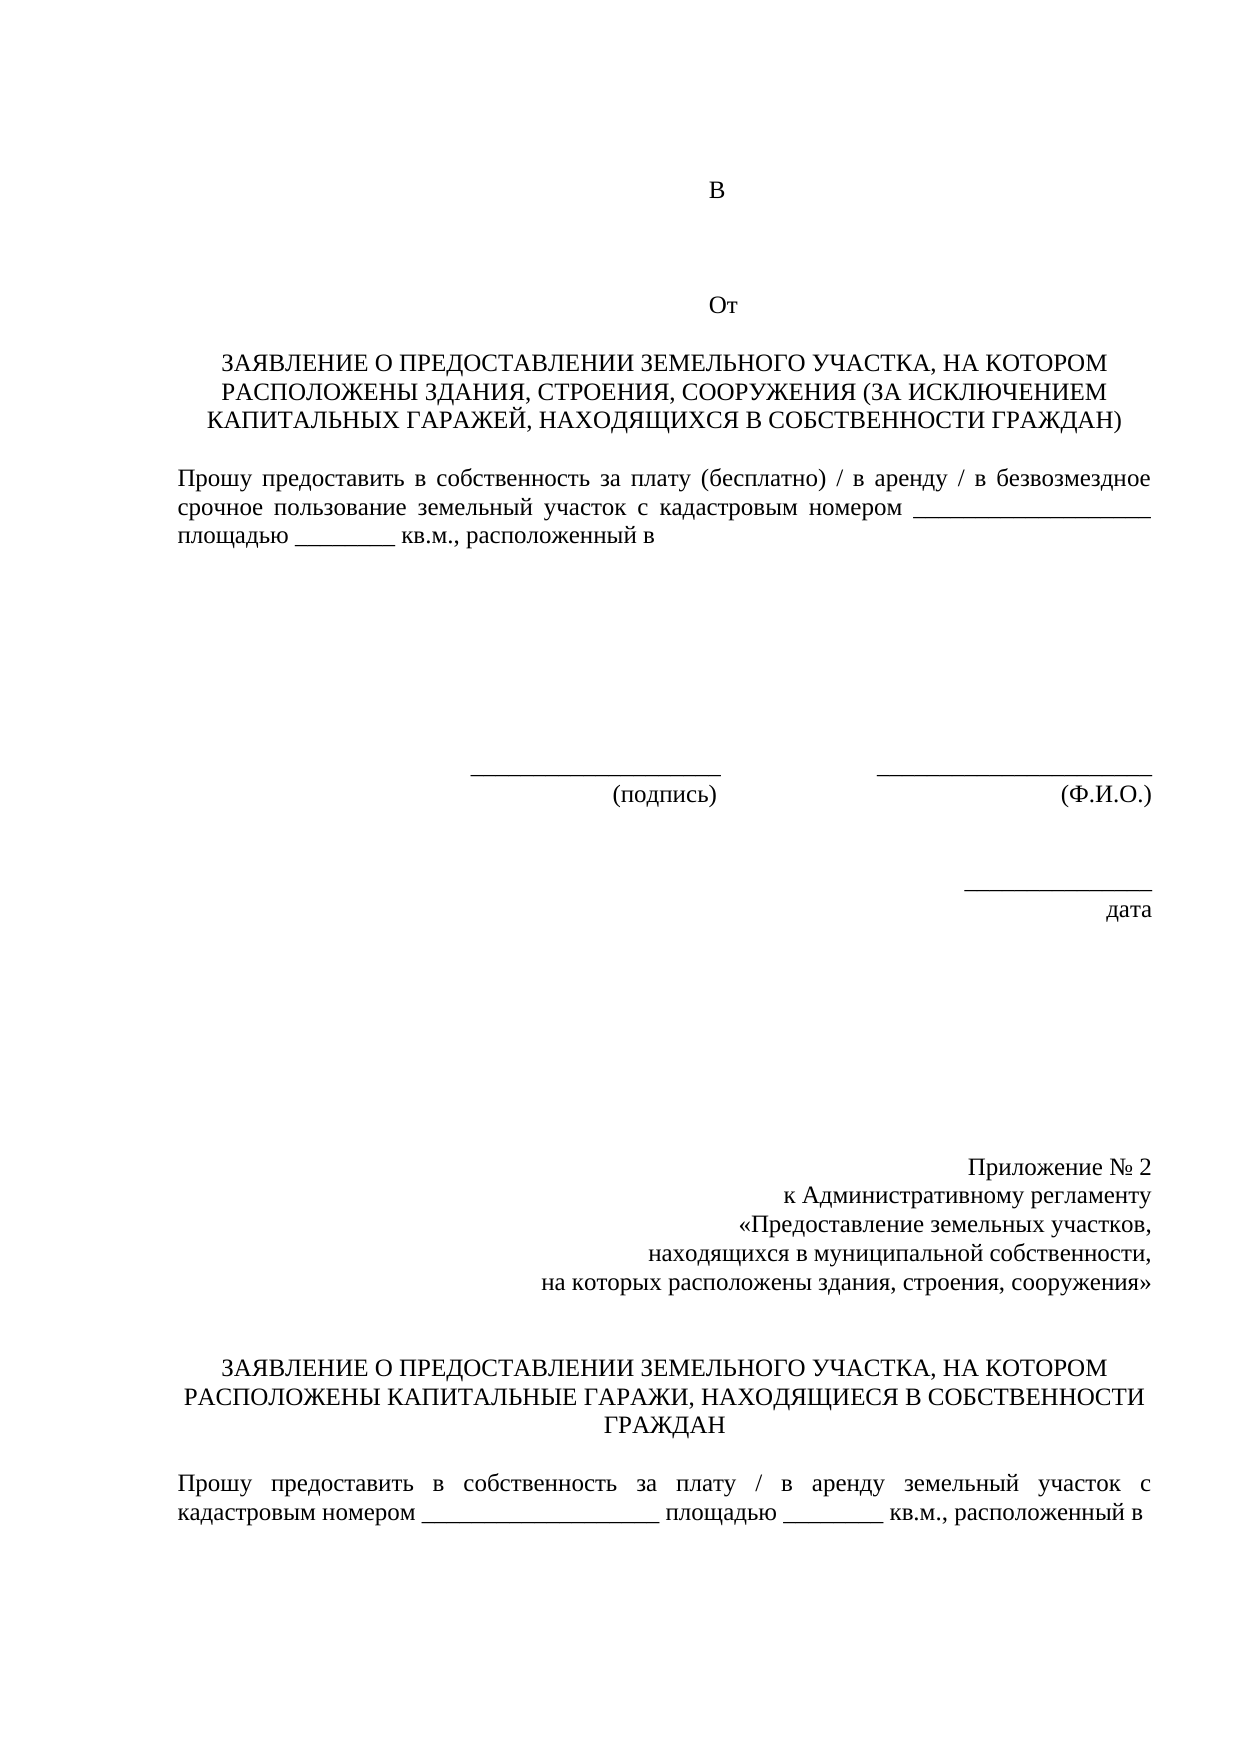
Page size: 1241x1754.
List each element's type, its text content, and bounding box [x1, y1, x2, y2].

text к Административному регламенту [177, 1180, 1152, 1209]
text находящихся в муниципальной собственности, [177, 1238, 1152, 1267]
text на которых расположены здания, строения, сооружения» [177, 1267, 1152, 1295]
text (подпись) (Ф.И.О.) [177, 779, 1152, 808]
text Прошу предоставить в собственность за плату (бесплатно) / в аренду / в безвозмездное срочное пользование земельный участок с кадастровым номером ___________________ площадью ________ кв.м., расположенный в [177, 463, 1152, 549]
text В [709, 176, 1152, 204]
text «Предоставление земельных участков, [177, 1209, 1152, 1238]
text _______________ [177, 866, 1152, 894]
text Прошу предоставить в собственность за плату / в аренду земельный участок с кадастровым номером ___________________ площадью ________ кв.м., расположенный в [177, 1468, 1152, 1525]
text От [709, 291, 1152, 319]
text Приложение № 2 [177, 1152, 1152, 1180]
text ЗАЯВЛЕНИЕ О ПРЕДОСТАВЛЕНИИ ЗЕМЕЛЬНОГО УЧАСТКА, НА КОТОРОМ РАСПОЛОЖЕНЫ ЗДАНИЯ, СТРОЕНИЯ, СООРУЖЕНИЯ (ЗА ИСКЛЮЧЕНИЕМ КАПИТАЛЬНЫХ ГАРАЖЕЙ, НАХОДЯЩИХСЯ В СОБСТВЕННОСТИ ГРАЖДАН) [177, 348, 1152, 434]
text ____________________ ______________________ [177, 751, 1152, 779]
text дата [177, 894, 1152, 923]
text ЗАЯВЛЕНИЕ О ПРЕДОСТАВЛЕНИИ ЗЕМЕЛЬНОГО УЧАСТКА, НА КОТОРОМ РАСПОЛОЖЕНЫ КАПИТАЛЬНЫЕ ГАРАЖИ, НАХОДЯЩИЕСЯ В СОБСТВЕННОСТИ ГРАЖДАН [177, 1353, 1152, 1439]
